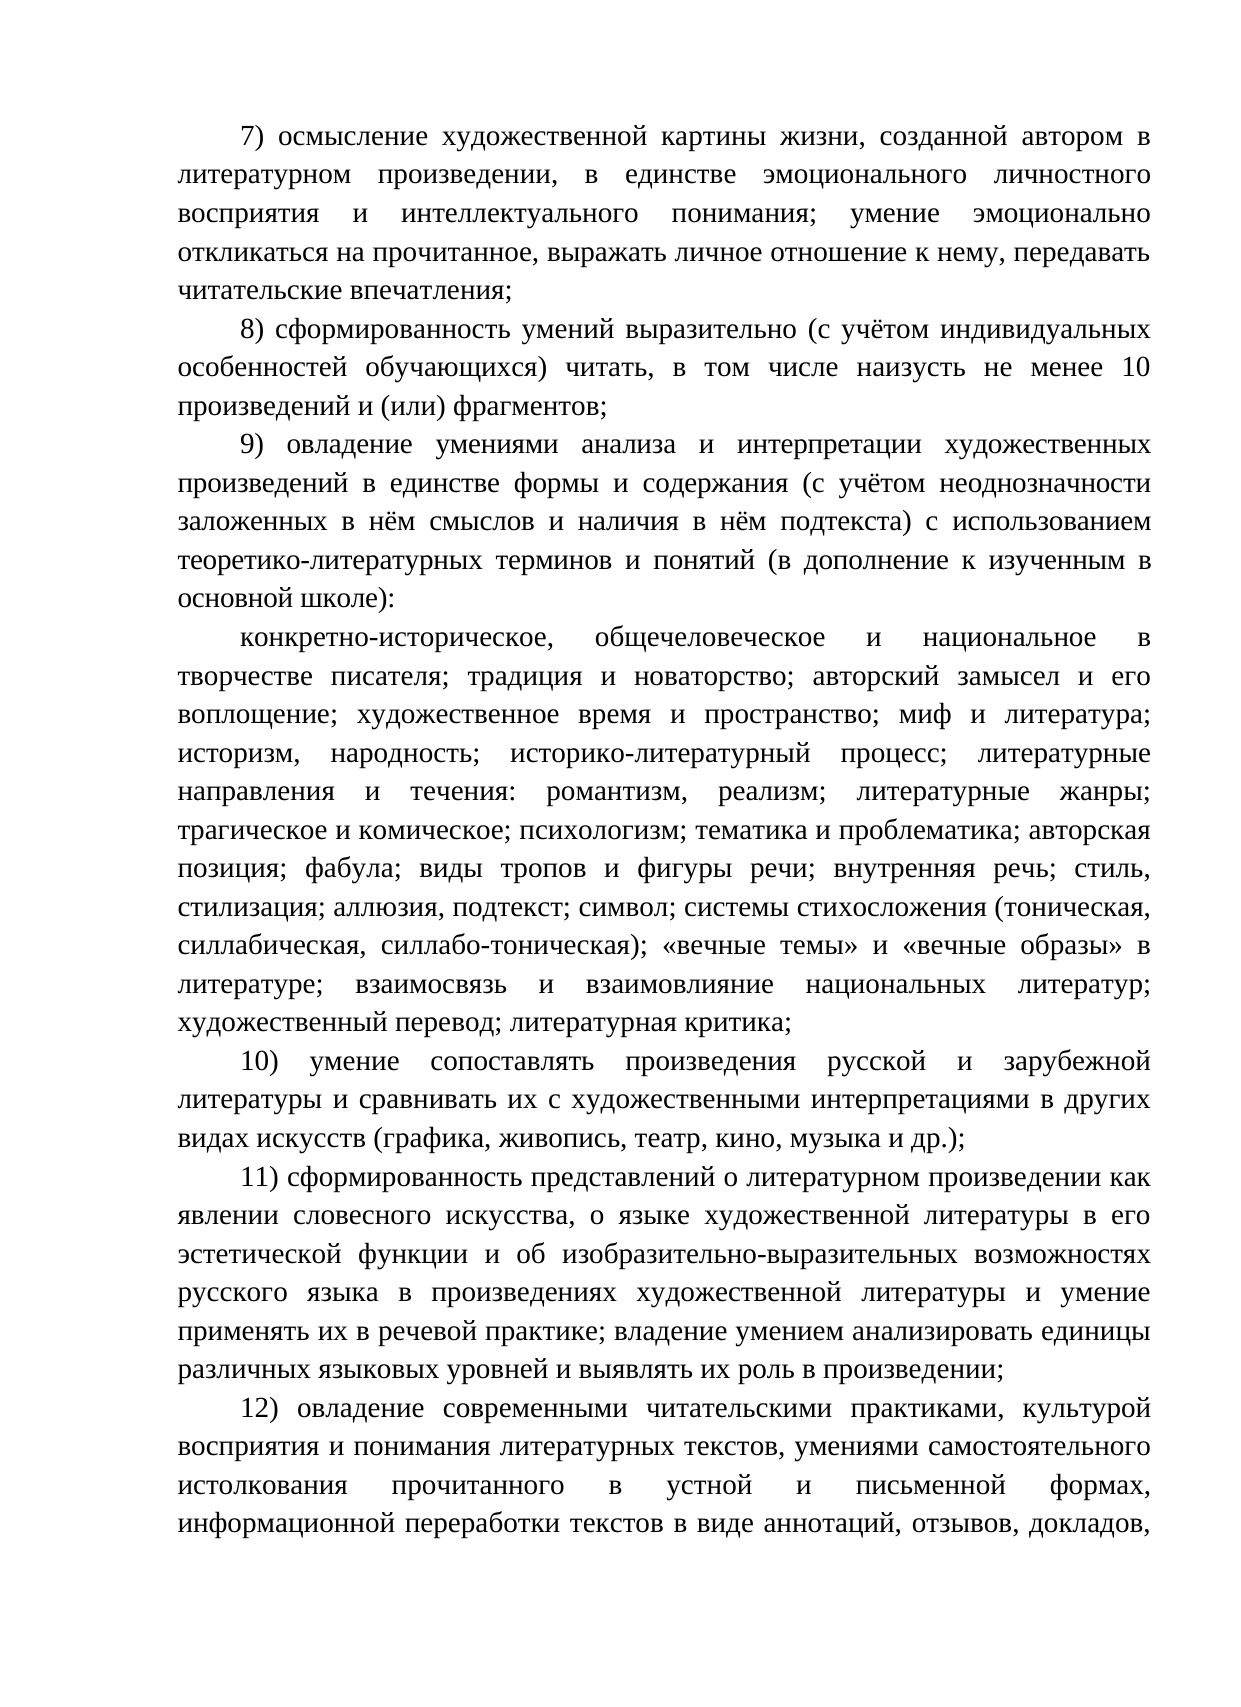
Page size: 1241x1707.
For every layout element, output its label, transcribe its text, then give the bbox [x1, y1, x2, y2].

text 8) сформированность умений выразительно (с учётом индивидуальных особенностей обучающихся) читать, в том числе наизусть не менее 10 произведений и (или) фрагментов; [177, 311, 1152, 421]
text 7) осмысление художественной картины жизни, созданной автором в литературном произведении, в единстве эмоционального личностного восприятия и интеллектуального понимания; умение эмоционально откликаться на прочитанное, выражать личное отношение к нему, передавать читательские впечатления; [177, 118, 1152, 306]
text 11) сформированность представлений о литературном произведении как явлении словесного искусства, о языке художественной литературы в его эстетической функции и об изобразительно-выразительных возможностях русского языка в произведениях художественной литературы и умение применять их в речевой практике; владение умением анализировать единицы различных языковых уровней и выявлять их роль в произведении; [177, 1159, 1152, 1385]
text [177, 1390, 1152, 1539]
text 10) умение сопоставлять произведения русской и зарубежной литературы и сравнивать их с художественными интерпретациями в других видах искусств (графика, живопись, театр, кино, музыка и др.); [177, 1043, 1152, 1154]
text 9) овладение умениями анализа и интерпретации художественных произведений в единстве формы и содержания (с учётом неоднозначности заложенных в нём смыслов и наличия в нём подтекста) с использованием теоретико-литературных терминов и понятий (в дополнение к изученным в основной школе): [177, 426, 1152, 614]
text конкретно-историческое, общечеловеческое и национальное в творчестве писателя; традиция и новаторство; авторский замысел и его воплощение; художественное время и пространство; миф и литература; историзм, народность; историко-литературный процесс; литературные направления и течения: романтизм, реализм; литературные жанры; трагическое и комическое; психологизм; тематика и проблематика; авторская позиция; фабула; виды тропов и фигуры речи; внутренняя речь; стиль, стилизация; аллюзия, подтекст; символ; системы стихосложения (тоническая, силлабическая, силлабо-тоническая); «вечные темы» и «вечные образы» в литературе; взаимосвязь и взаимовлияние национальных литератур; художественный перевод; литературная критика; [177, 619, 1152, 1038]
